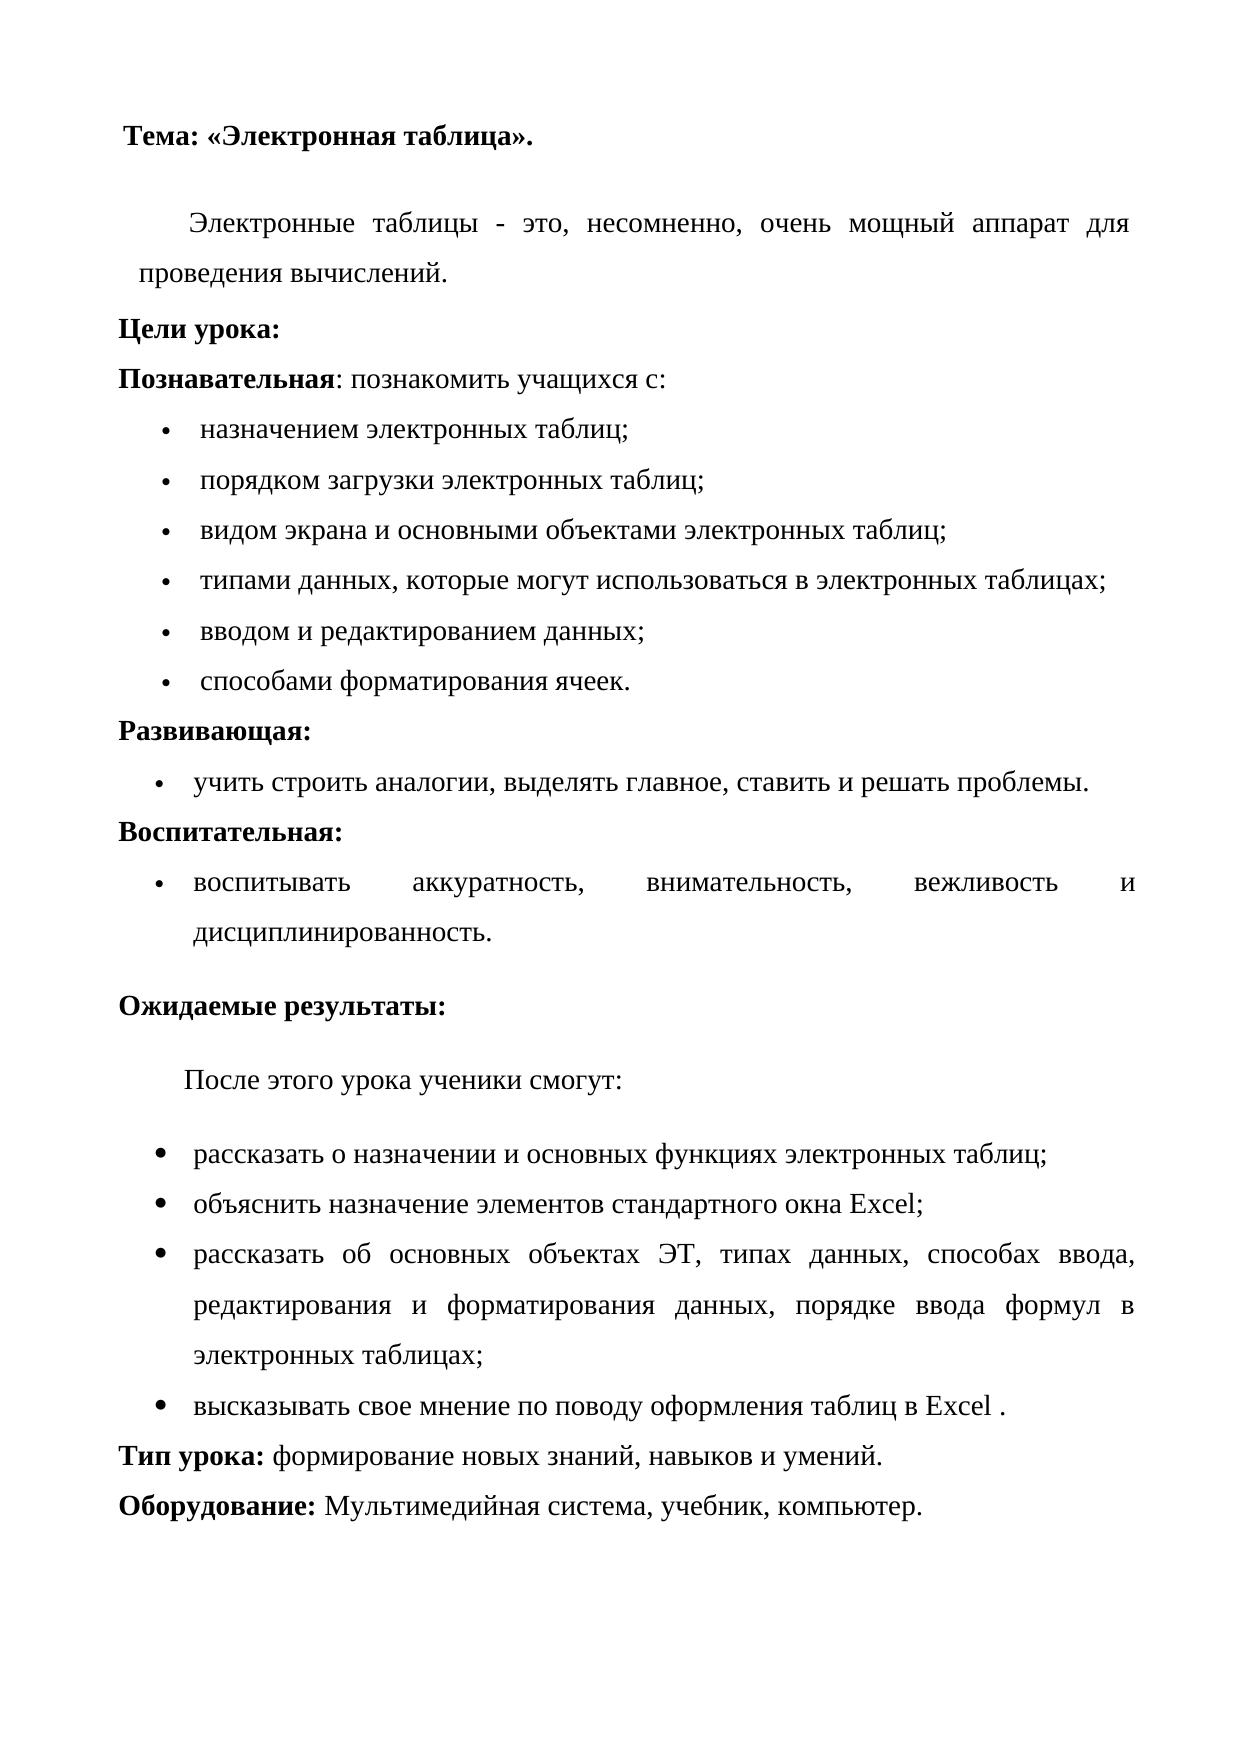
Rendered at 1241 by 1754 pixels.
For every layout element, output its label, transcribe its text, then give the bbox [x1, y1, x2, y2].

text Тип урока: формирование новых знаний, навыков и умений. [118, 1438, 1136, 1472]
list учить строить аналогии, выделять главное, ставить и решать проблемы. [156, 764, 1136, 797]
text Воспитательная: [118, 814, 1136, 847]
text Познавательная: познакомить учащихся с: [118, 361, 1136, 395]
text Оборудование: Мультимедийная система, учебник, компьютер. [118, 1488, 1136, 1522]
text Электронные таблицы - это, несомненно, очень мощный аппарат для проведения вычислений. [139, 205, 1131, 289]
list вводом и редактированием данных; [162, 613, 1136, 646]
list высказывать свое мнение по поводу оформления таблиц в Excel . [156, 1388, 1136, 1421]
list способами форматирования ячеек. [162, 663, 1136, 697]
text Цели урока: [118, 311, 1136, 344]
text Тема: «Электронная таблица». [123, 118, 1147, 152]
list рассказать об основных объектах ЭТ, типах данных, способах ввода, редактирования и форматирования данных, порядке ввода формул в электронных таблицах; [156, 1237, 1136, 1371]
list воспитывать аккуратность, внимательность, вежливость и дисциплинированность. [156, 864, 1136, 948]
list видом экрана и основными объектами электронных таблиц; [162, 512, 1136, 546]
text После этого урока ученики смогут: [134, 1062, 1136, 1096]
list порядком загрузки электронных таблиц; [162, 462, 1136, 495]
list назначением электронных таблиц; [162, 411, 1136, 445]
list типами данных, которые могут использоваться в электронных таблицах; [162, 562, 1136, 596]
list рассказать о назначении и основных функциях электронных таблиц; [156, 1136, 1136, 1169]
list объяснить назначение элементов стандартного окна Excel; [156, 1186, 1136, 1220]
text Развивающая: [118, 713, 1136, 747]
text Ожидаемые результаты: [118, 988, 1136, 1022]
